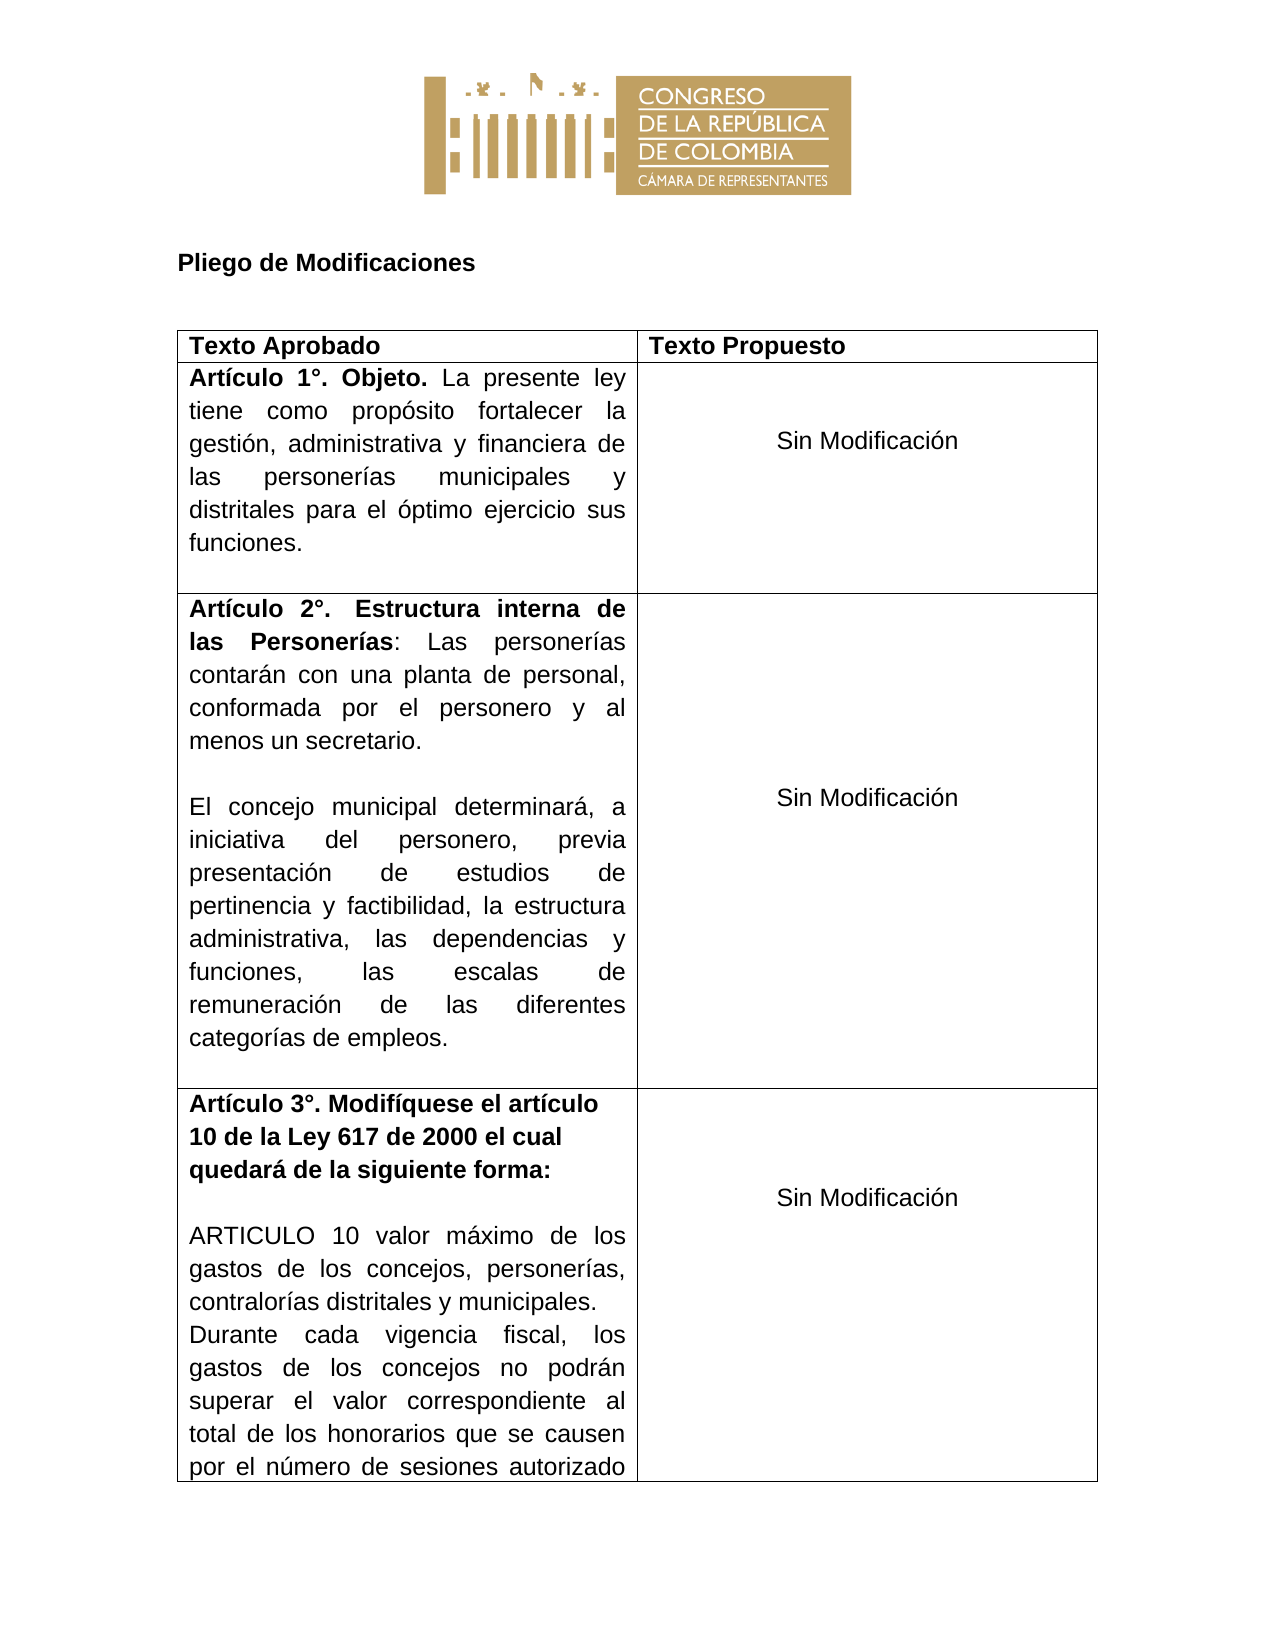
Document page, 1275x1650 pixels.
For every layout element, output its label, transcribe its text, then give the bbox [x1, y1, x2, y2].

table_header Texto Propuesto [638, 331, 1097, 362]
table_cell Artículo 1°. Objeto. La presente ley tiene como propósito fortalecer la gestión, administrativa y financiera de las personerías municipales y distritales para el óptimo ejercicio sus funciones. [178, 363, 637, 593]
table_cell Sin Modificación [638, 363, 1097, 593]
table_cell Sin Modificación [638, 594, 1097, 1088]
table_cell Artículo 2°. Estructura interna de las Personerías: Las personerías contarán con una planta de personal, conformada por el personero y al menos un secretario. El concejo municipal determinará, a iniciativa del personero, previa presentación de estudios de pertinencia y factibilidad, la estructura administrativa, las dependencias y funciones, las escalas de remuneración de las diferentes categorías de empleos. [178, 594, 637, 1088]
table_header Texto Aprobado [178, 331, 637, 362]
table_cell Sin Modificación [638, 1089, 1097, 1481]
text Pliego de Modificaciones [177, 248, 1098, 277]
picture [420, 73, 855, 199]
